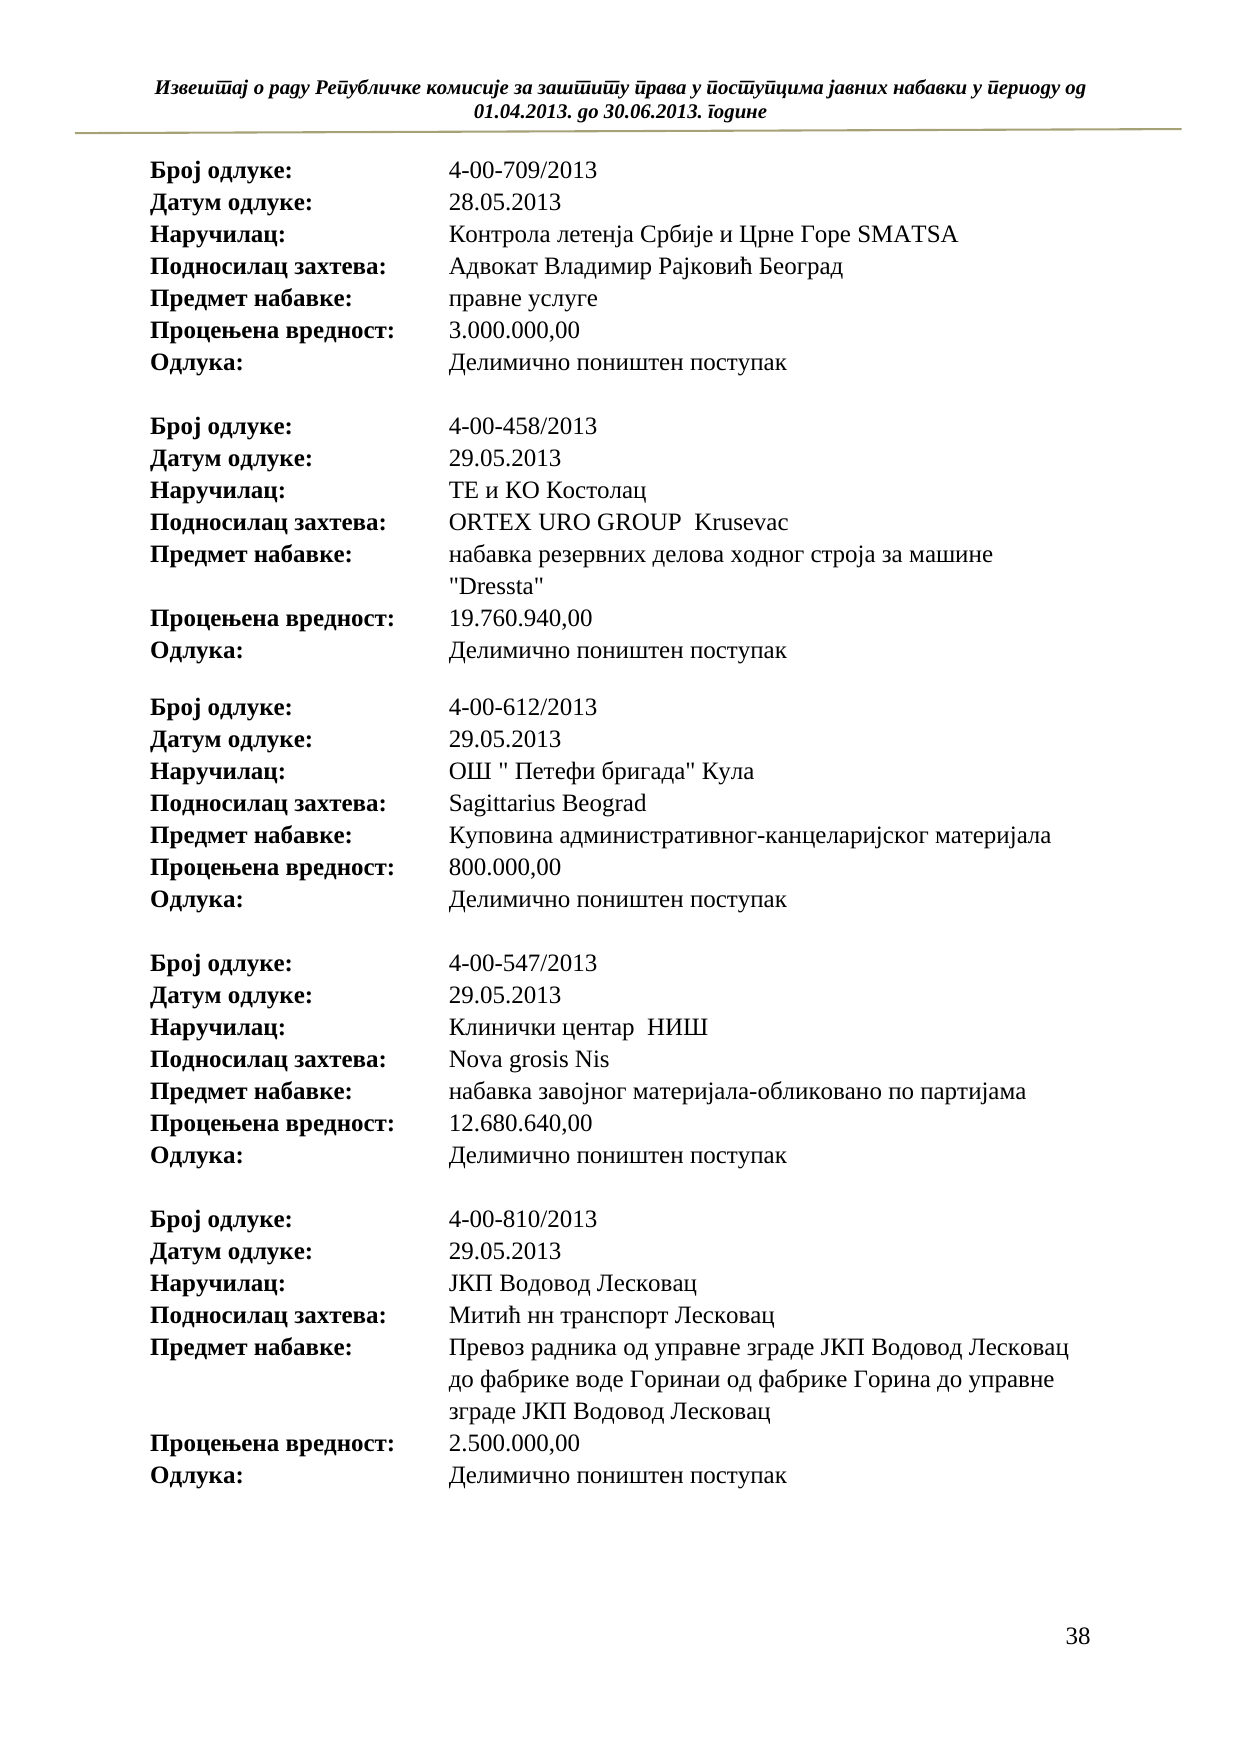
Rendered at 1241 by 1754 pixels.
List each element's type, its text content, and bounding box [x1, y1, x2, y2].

text Датум одлуке: 29.05.2013 [150, 1236, 1090, 1265]
text Предмет набавке: набавка завојног материјала-обликовано по партијама [150, 1076, 1090, 1105]
text Датум одлуке: 29.05.2013 [150, 443, 1090, 472]
text Подносилац захтева: Sagittarius Beograd [150, 788, 1090, 817]
text Наручилац: ОШ " Петефи бригада" Кула [150, 756, 1090, 785]
text Одлука: Делимично поништен поступак [150, 884, 1090, 913]
text Предмет набавке: Куповина административног-канцеларијског материјала [150, 820, 1090, 849]
text Подносилац захтева: Митић нн транспорт Лесковац [150, 1300, 1090, 1329]
text Предмет набавке: правне услуге [150, 283, 1090, 312]
text зграде ЈКП Водовод Лесковац [150, 1396, 1090, 1424]
text Подносилац захтева: ORTEX URO GROUP Krusevac [150, 507, 1090, 536]
text Процењена вредност: 19.760.940,00 [150, 603, 1090, 632]
text Датум одлуке: 28.05.2013 [150, 187, 1090, 216]
text Број одлуке: 4-00-810/2013 [150, 1204, 1090, 1233]
text Број одлуке: 4-00-612/2013 [150, 692, 1090, 721]
text Процењена вредност: 2.500.000,00 [150, 1428, 1090, 1457]
text Предмет набавке: набавка резервних делова ходног строја за машине [150, 539, 1090, 568]
text Број одлуке: 4-00-547/2013 [150, 948, 1090, 977]
text Одлука: Делимично поништен поступак [150, 347, 1090, 376]
text Процењена вредност: 12.680.640,00 [150, 1108, 1090, 1137]
text Одлука: Делимично поништен поступак [150, 1460, 1090, 1489]
text Наручилац: ЈКП Водовод Лесковац [150, 1268, 1090, 1297]
text Наручилац: Контрола летенја Србије и Црне Горе SMATSA [150, 219, 1090, 248]
text Одлука: Делимично поништен поступак [150, 1140, 1090, 1169]
text Број одлуке: 4-00-709/2013 [150, 155, 1090, 184]
text Одлука: Делимично поништен поступак [150, 635, 1090, 663]
text Предмет набавке: Превоз радника од управне зграде ЈКП Водовод Лесковац [150, 1332, 1090, 1361]
text Подносилац захтева: Nova grosis Nis [150, 1044, 1090, 1073]
text Подносилац захтева: Адвокат Владимир Рајковић Београд [150, 251, 1090, 280]
text Наручилац: ТЕ и КО Костолац [150, 475, 1090, 504]
text Број одлуке: 4-00-458/2013 [150, 411, 1090, 440]
text Процењена вредност: 800.000,00 [150, 852, 1090, 881]
text Датум одлуке: 29.05.2013 [150, 724, 1090, 753]
text Наручилац: Клинички центар НИШ [150, 1012, 1090, 1041]
text Процењена вредност: 3.000.000,00 [150, 315, 1090, 344]
text до фабрике воде Горинаи од фабрике Горина до управне [150, 1364, 1090, 1393]
text Датум одлуке: 29.05.2013 [150, 980, 1090, 1009]
text "Dressta" [150, 571, 1090, 599]
